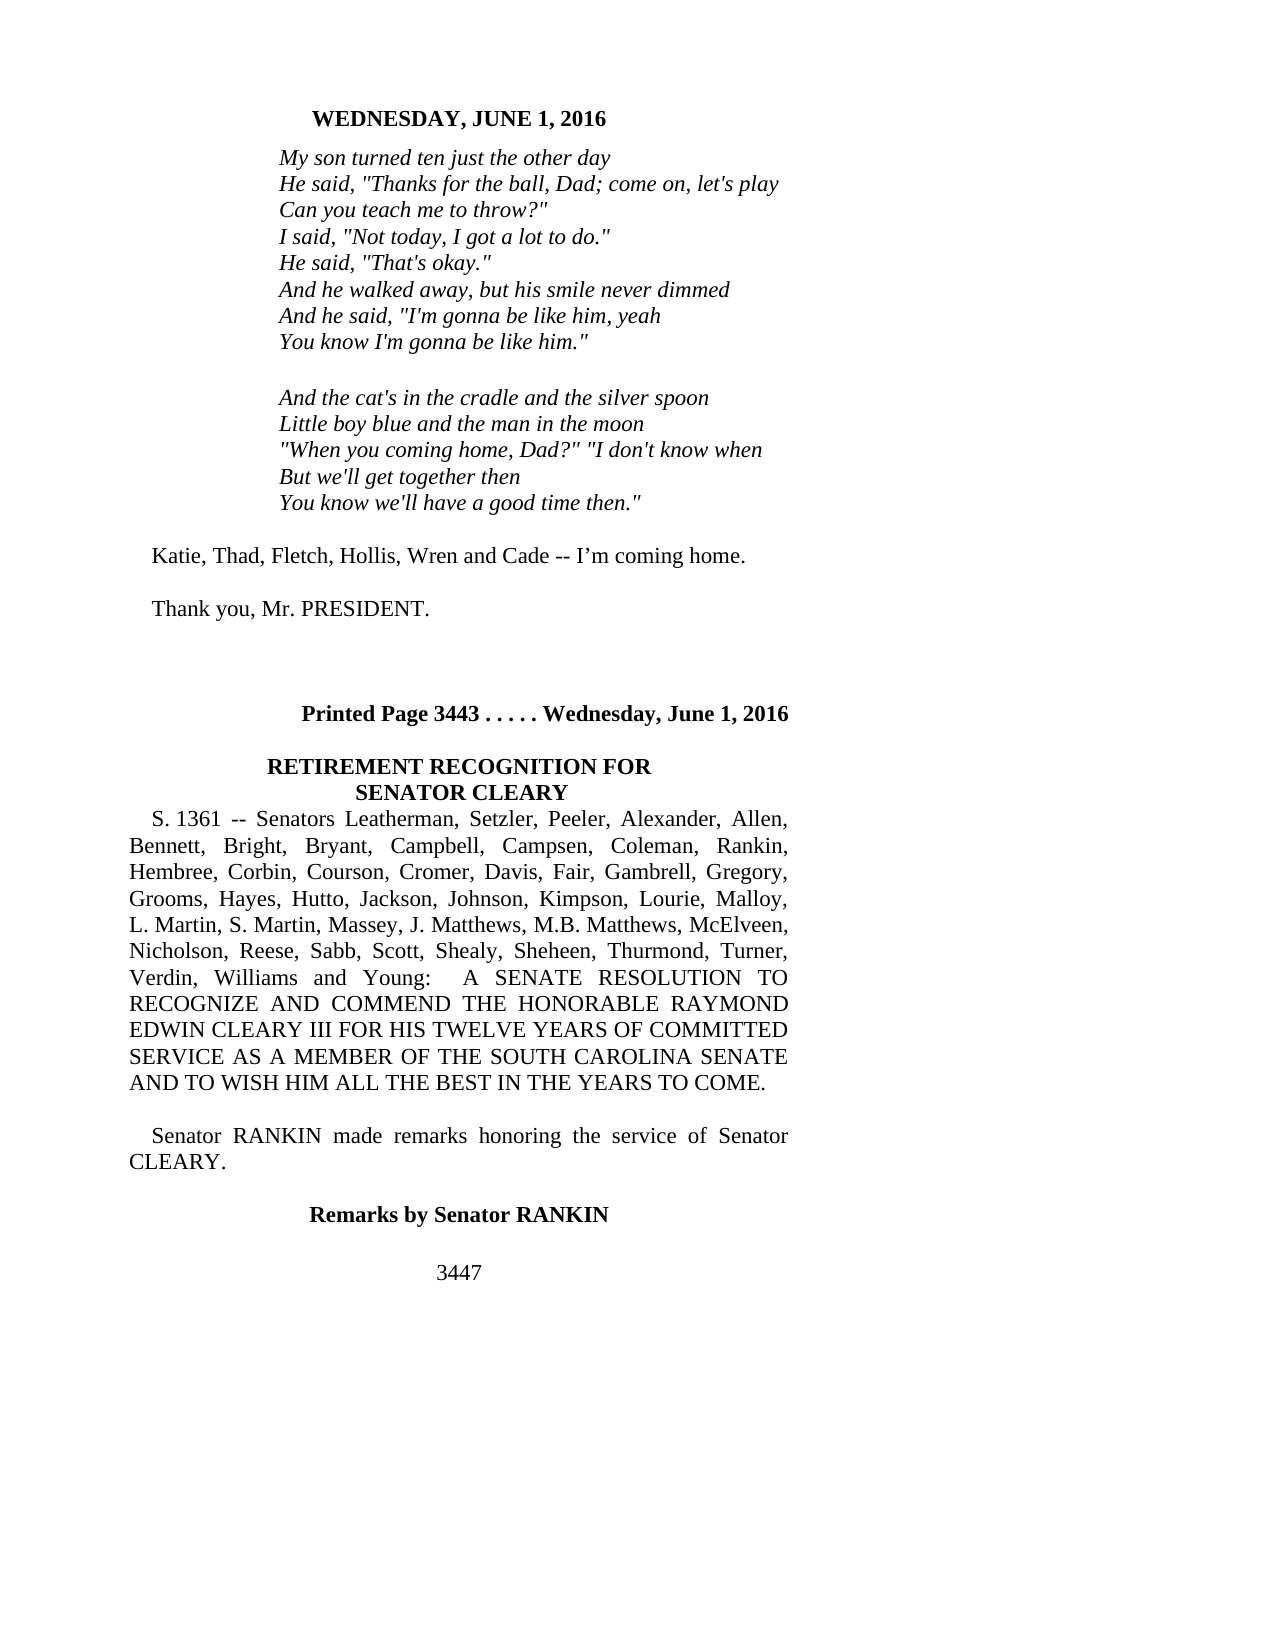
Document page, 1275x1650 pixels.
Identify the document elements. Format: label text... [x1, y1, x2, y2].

text Printed Page 3443 . . . . . Wednesday, June 1, 2016 [129, 700, 789, 726]
text S. 1361 -- Senators Leatherman, Setzler, Peeler, Alexander, Allen, Bennett, Bright, Bryant, Campbell, Campsen, Coleman, Rankin, Hembree, Corbin, Courson, Cromer, Davis, Fair, Gambrell, Gregory, Grooms, Hayes, Hutto, Jackson, Johnson, Kimpson, Lourie, Malloy, L. Martin, S. Martin, Massey, J. Matthews, M.B. Matthews, McElveen, Nicholson, Reese, Sabb, Scott, Shealy, Sheheen, Thurmond, Turner, Verdin, Williams and Young: A SENATE RESOLUTION TO RECOGNIZE AND COMMEND THE HONORABLE RAYMOND EDWIN CLEARY III FOR HIS TWELVE YEARS OF COMMITTED SERVICE AS A MEMBER OF THE SOUTH CAROLINA SENATE AND TO WISH HIM ALL THE BEST IN THE YEARS TO COME. [129, 806, 789, 1095]
text RETIREMENT RECOGNITION FOR [129, 753, 789, 779]
text SENATOR CLEARY [129, 779, 789, 806]
text Thank you, Mr. PRESIDENT. [129, 595, 789, 621]
text My son turned ten just the other day He said, "Thanks for the ball, Dad; come on, let's play Can you teach me to throw?" I said, "Not today, I got a lot to do." He said, "That's okay." And he walked away, but his smile never dimmed And he said, "I'm gonna be like him, yeah You know I'm gonna be like him." [279, 144, 789, 355]
text Senator RANKIN made remarks honoring the service of Senator CLEARY. [129, 1122, 789, 1174]
text Remarks by Senator RANKIN [129, 1201, 789, 1227]
text Katie, Thad, Fletch, Hollis, Wren and Cade -- I’m coming home. [129, 542, 789, 568]
